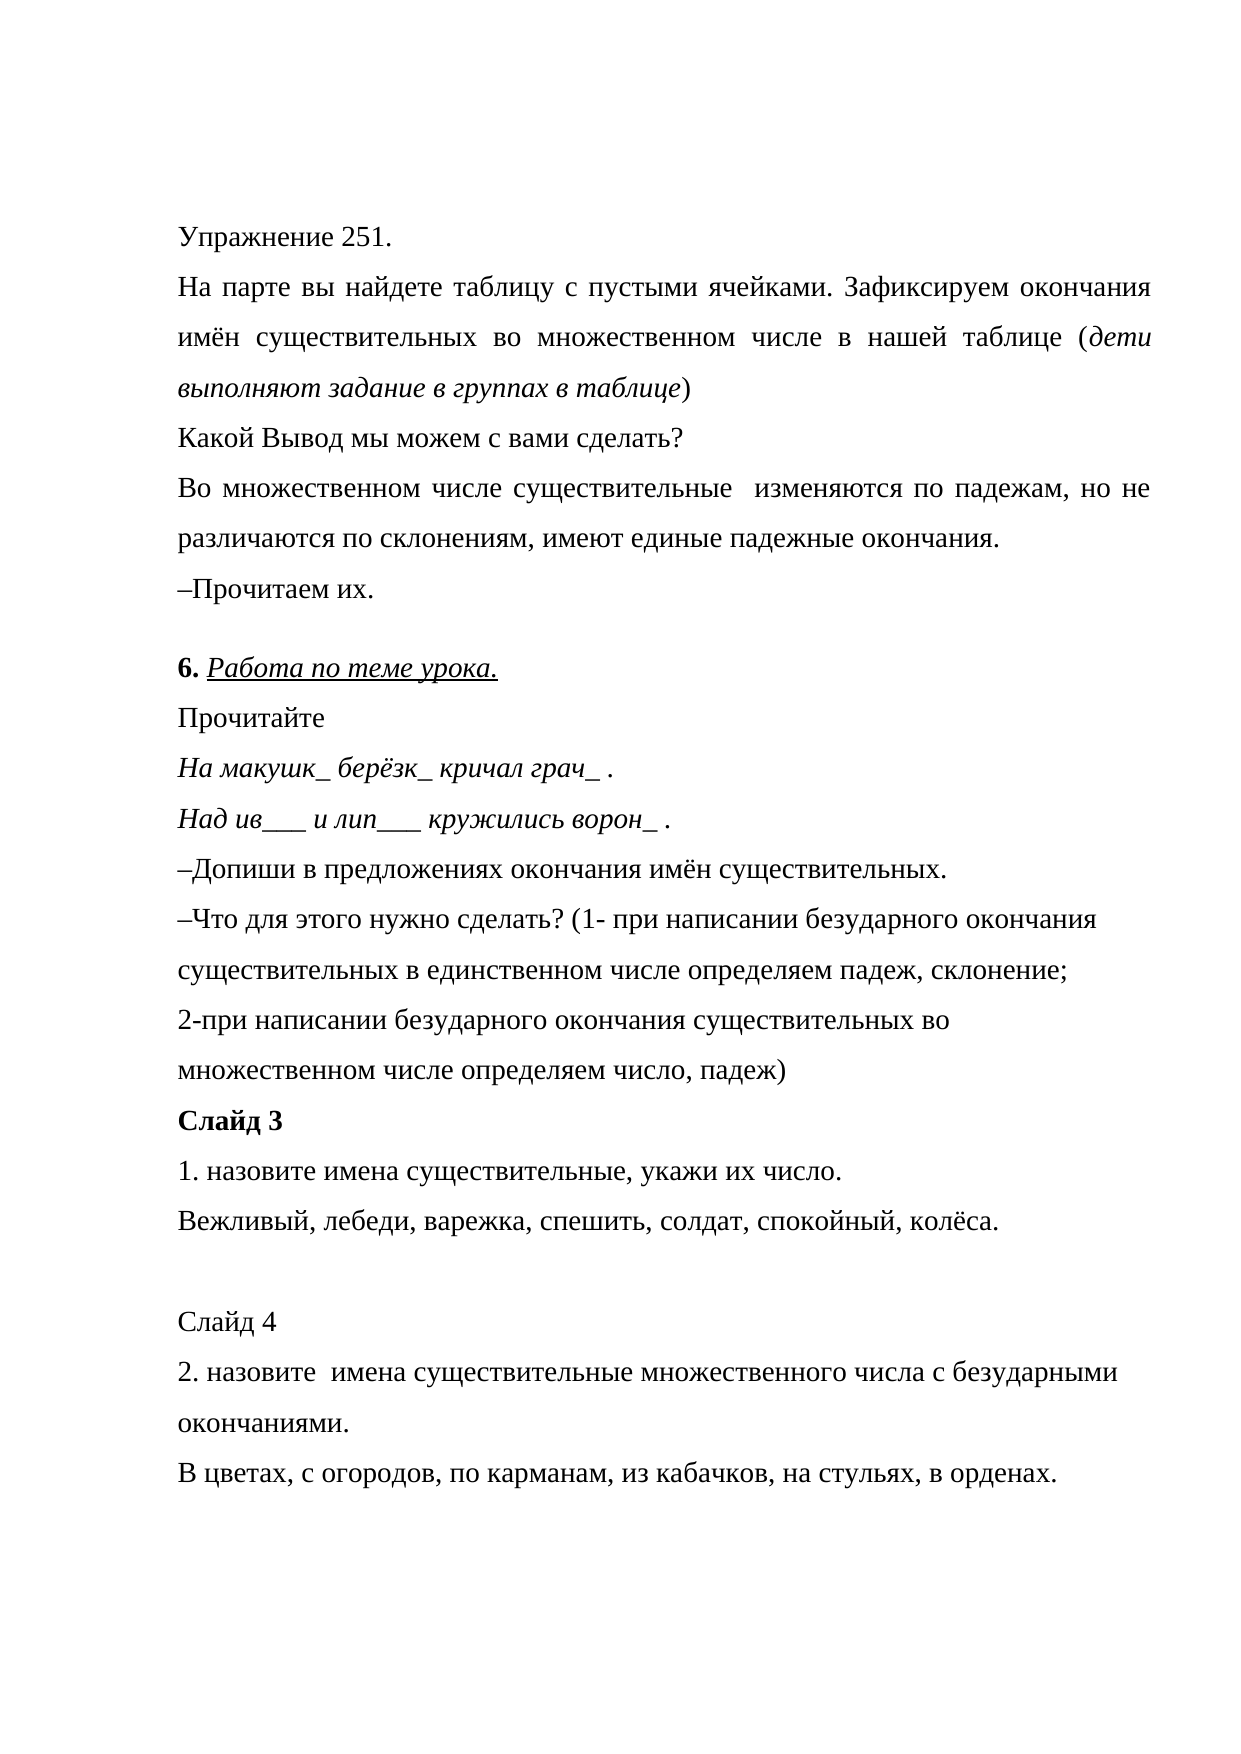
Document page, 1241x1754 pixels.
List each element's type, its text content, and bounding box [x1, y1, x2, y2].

text 2. назовите имена существительные множественного числа с безударными окончаниями. [177, 1354, 1152, 1438]
text Во множественном числе существительные изменяются по падежам, но не различаются по склонениям, имеют единые падежные окончания. [177, 470, 1152, 554]
text На парте вы найдете таблицу с пустыми ячейками. Зафиксируем окончания имён существительных во множественном числе в нашей таблице (дети выполняют задание в группах в таблице) [177, 269, 1152, 403]
text Над ив___ и лип___ кружились ворон_ . [177, 801, 1152, 834]
text –Прочитаем их. [177, 571, 1152, 604]
text Вежливый, лебеди, варежка, спешить, солдат, спокойный, колёса. [177, 1203, 1152, 1237]
text Слайд 4 [177, 1304, 1152, 1338]
text На макушк_ берёзк_ кричал грач_ . [177, 751, 1152, 784]
text –Что для этого нужно сделать? (1- при написании безударного окончания существительных в единственном числе определяем падеж, склонение; 2-при написании безударного окончания существительных во множественном числе определяем число, падеж) [177, 902, 1152, 1086]
text Упражнение 251. [177, 219, 1152, 252]
text –Допиши в предложениях окончания имён существительных. [177, 851, 1152, 885]
text Прочитайте [177, 700, 1152, 734]
text Какой Вывод мы можем с вами сделать? [177, 420, 1152, 453]
text 6. Работа по теме урока. [177, 650, 1152, 683]
text 1. назовите имена существительные, укажи их число. [177, 1153, 1152, 1187]
text Слайд 3 [177, 1103, 1152, 1136]
text В цветах, с огородов, по карманам, из кабачков, на стульях, в орденах. [177, 1455, 1152, 1488]
